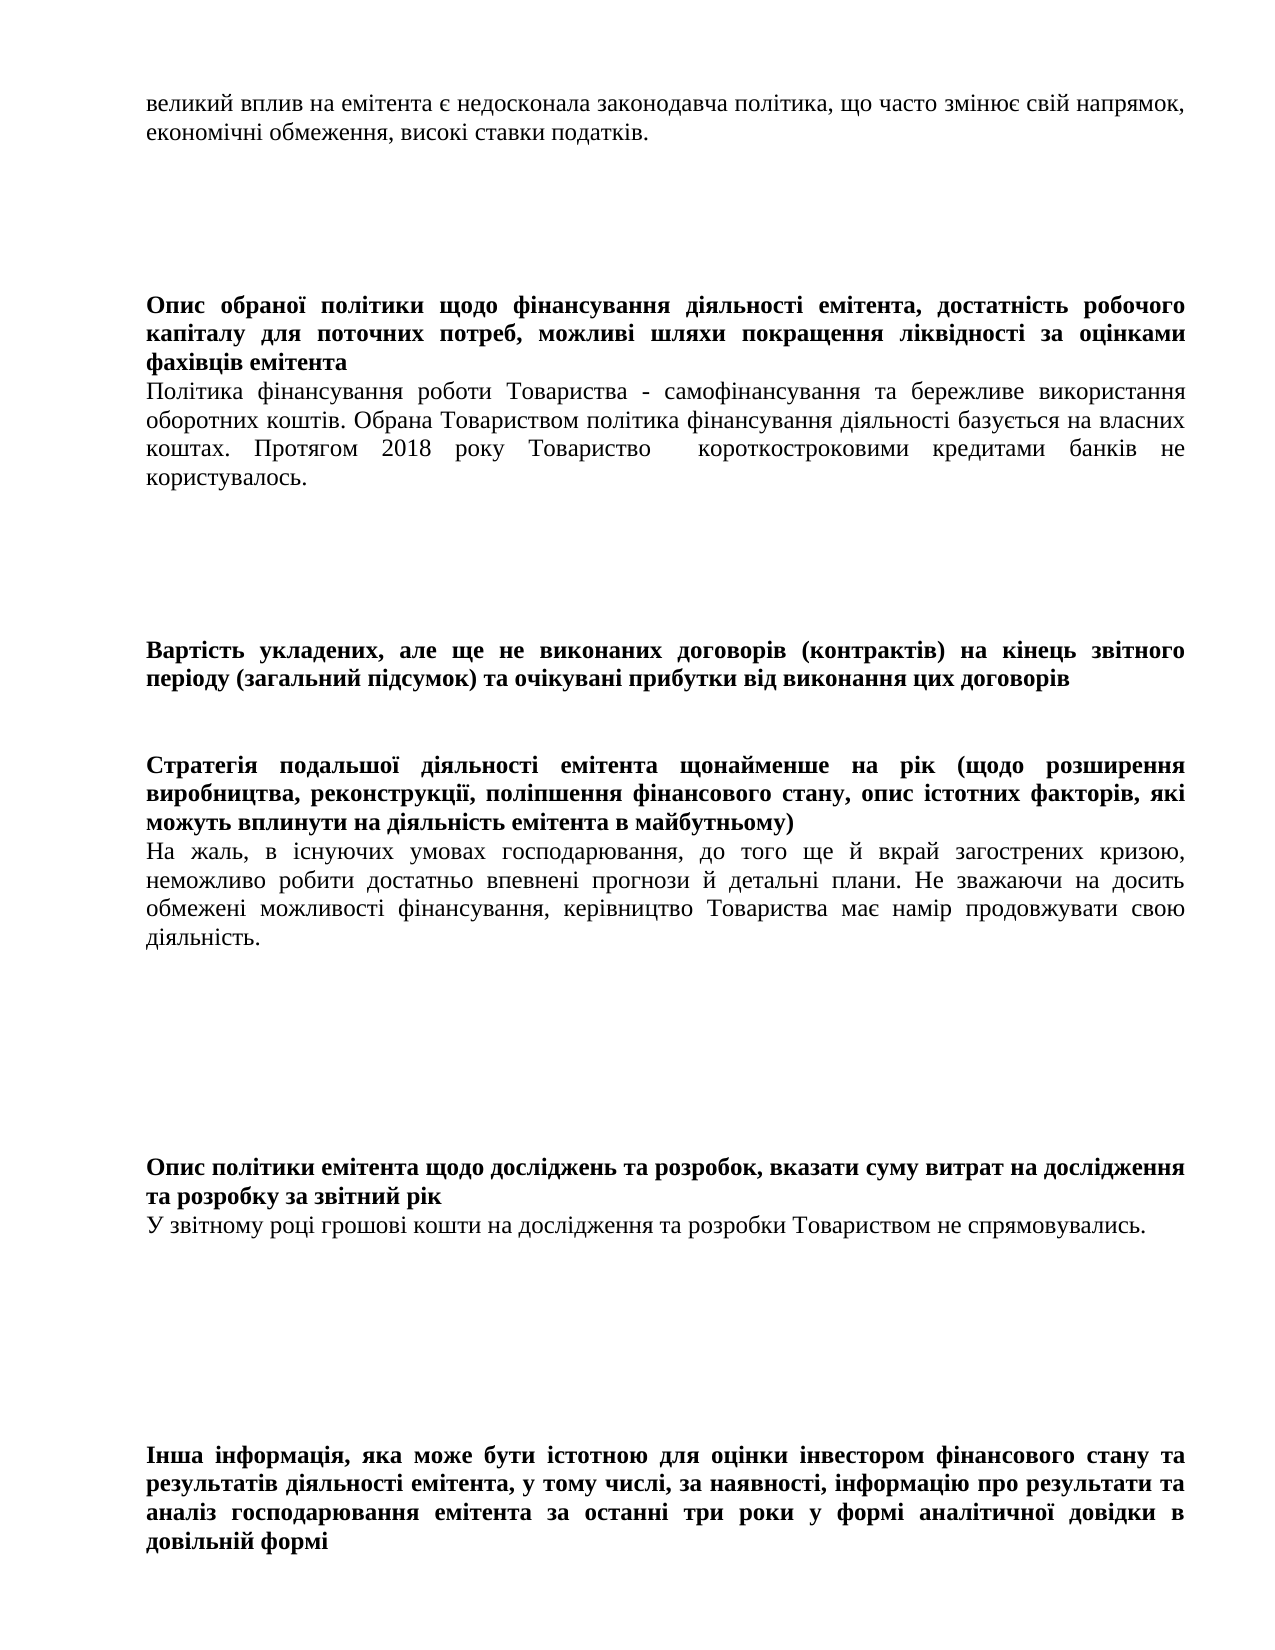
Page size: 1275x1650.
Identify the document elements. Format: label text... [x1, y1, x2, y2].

text Полiтика фiнансування роботи Товариства - самофiнансування та бережливе використання оборотних коштiв. Обрана Товариством полiтика фiнансування дiяльностi базується на власних коштах. Протягом 2018 року Товариство короткостроковими кредитами банкiв не користувалось. [146, 376, 1186, 491]
text У звiтному роцi грошовi кошти на дослiдження та розробки Товариством не спрямовувались. [146, 1210, 1186, 1238]
text Опис обраної політики щодо фінансування діяльності емітента, достатність робочого капіталу для поточних потреб, можливі шляхи покращення ліквідності за оцінками фахівців емітента [146, 290, 1186, 376]
text На жаль, в iснуючих умовах господарювання, до того ще й вкрай загострених кризою, неможливо робити достатньо впевненi прогнози й детальнi плани. Не зважаючи на досить обмеженi можливостi фiнансування, керiвництво Товариства має намiр продовжувати свою дiяльнiсть. [146, 836, 1186, 951]
text Вартість укладених, але ще не виконаних договорів (контрактів) на кінець звітного періоду (загальний підсумок) та очікувані прибутки від виконання цих договорів [146, 635, 1186, 692]
text Інша інформація, яка може бути істотною для оцінки інвестором фінансового стану та результатів діяльності емітента, у тому числі, за наявності, інформацію про результати та аналіз господарювання емітента за останні три роки у формі аналітичної довідки в довільній формі [146, 1440, 1186, 1555]
text Опис політики емітента щодо досліджень та розробок, вказати суму витрат на дослідження та розробку за звітний рік [146, 1152, 1186, 1210]
text Стратегія подальшої діяльності емітента щонайменше на рік (щодо розширення виробництва, реконструкції, поліпшення фінансового стану, опис істотних факторів, які можуть вплинути на діяльність емітента в майбутньому) [146, 750, 1186, 836]
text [146, 88, 1186, 146]
